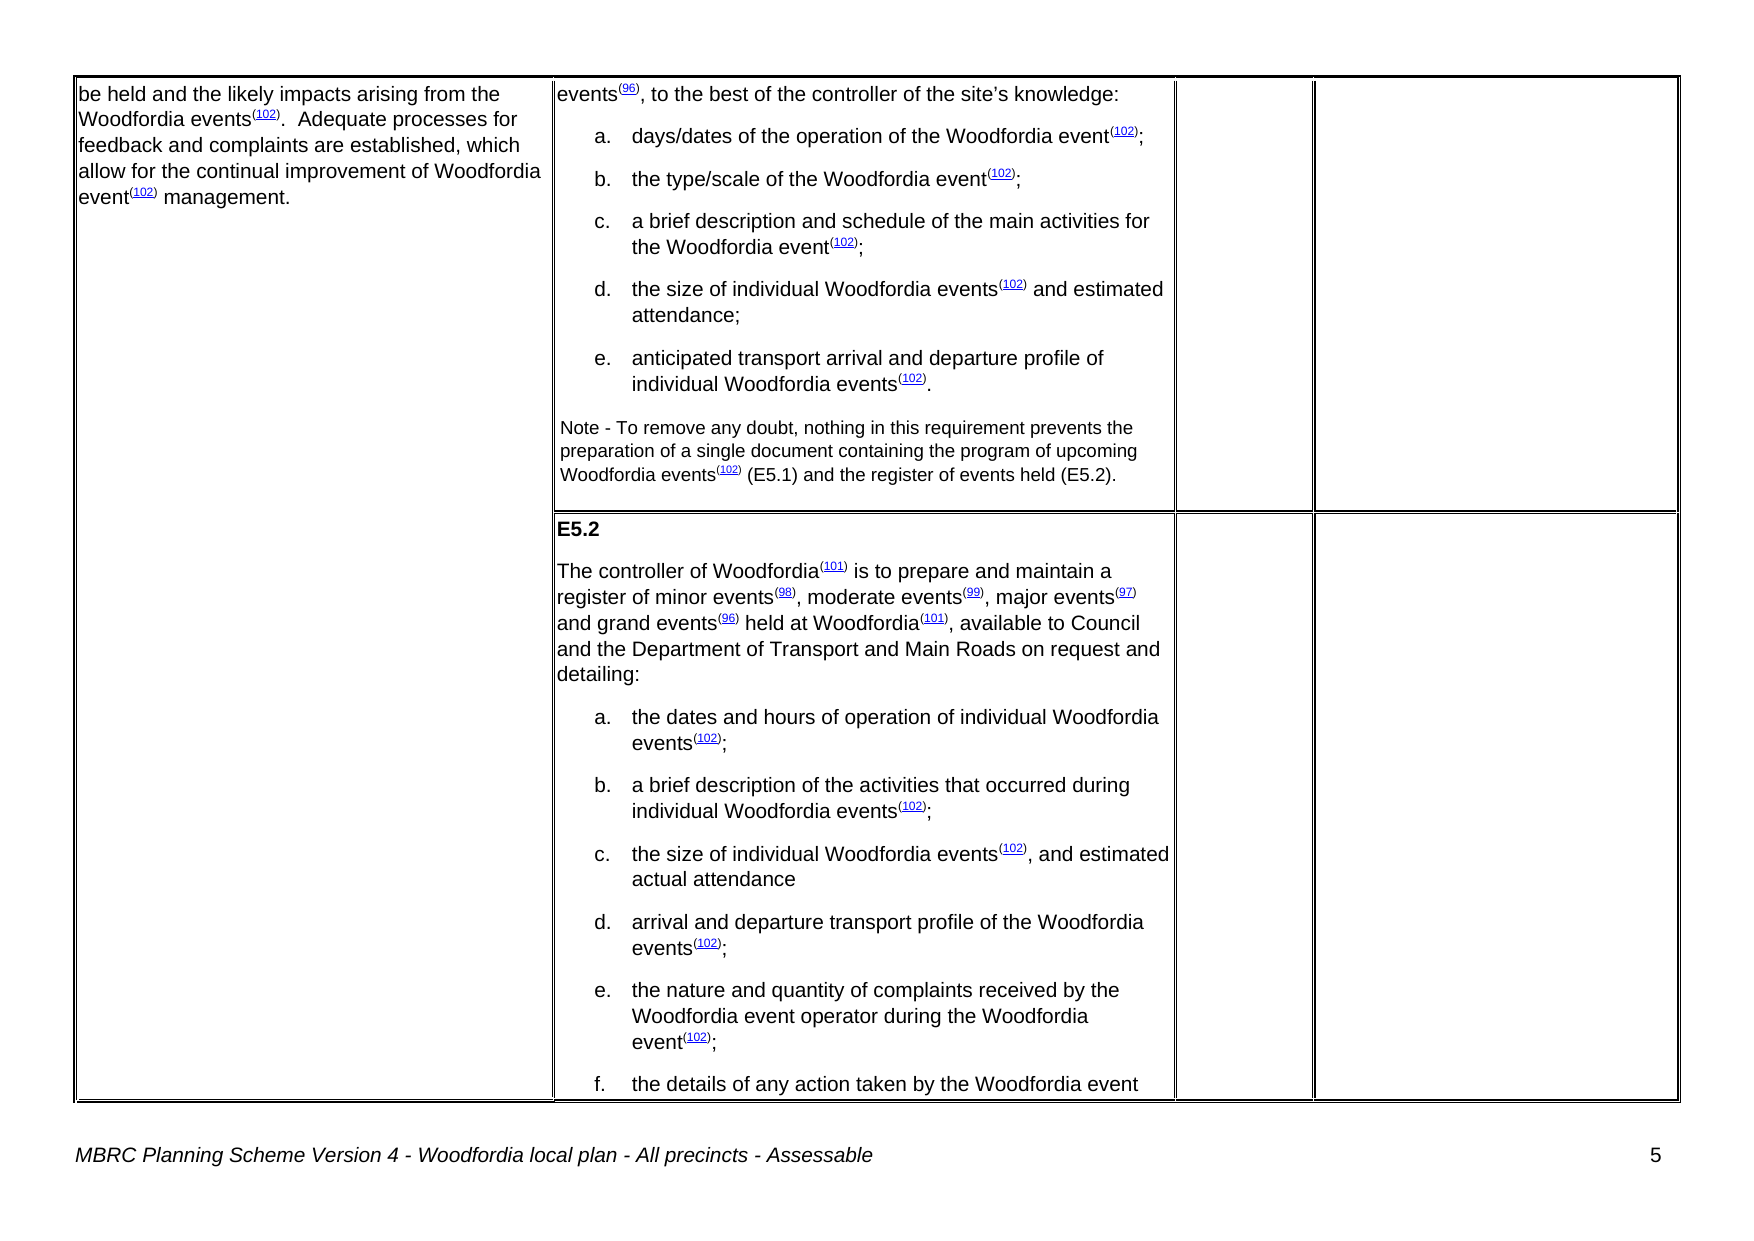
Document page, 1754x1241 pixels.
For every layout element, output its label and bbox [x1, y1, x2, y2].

table_cell [554, 78, 1176, 510]
table_cell [1176, 77, 1314, 510]
table_cell [1176, 510, 1314, 1099]
table_cell [1314, 78, 1677, 510]
table_cell [77, 78, 553, 1099]
table_cell [1314, 510, 1678, 1099]
table_cell [554, 514, 1176, 1099]
